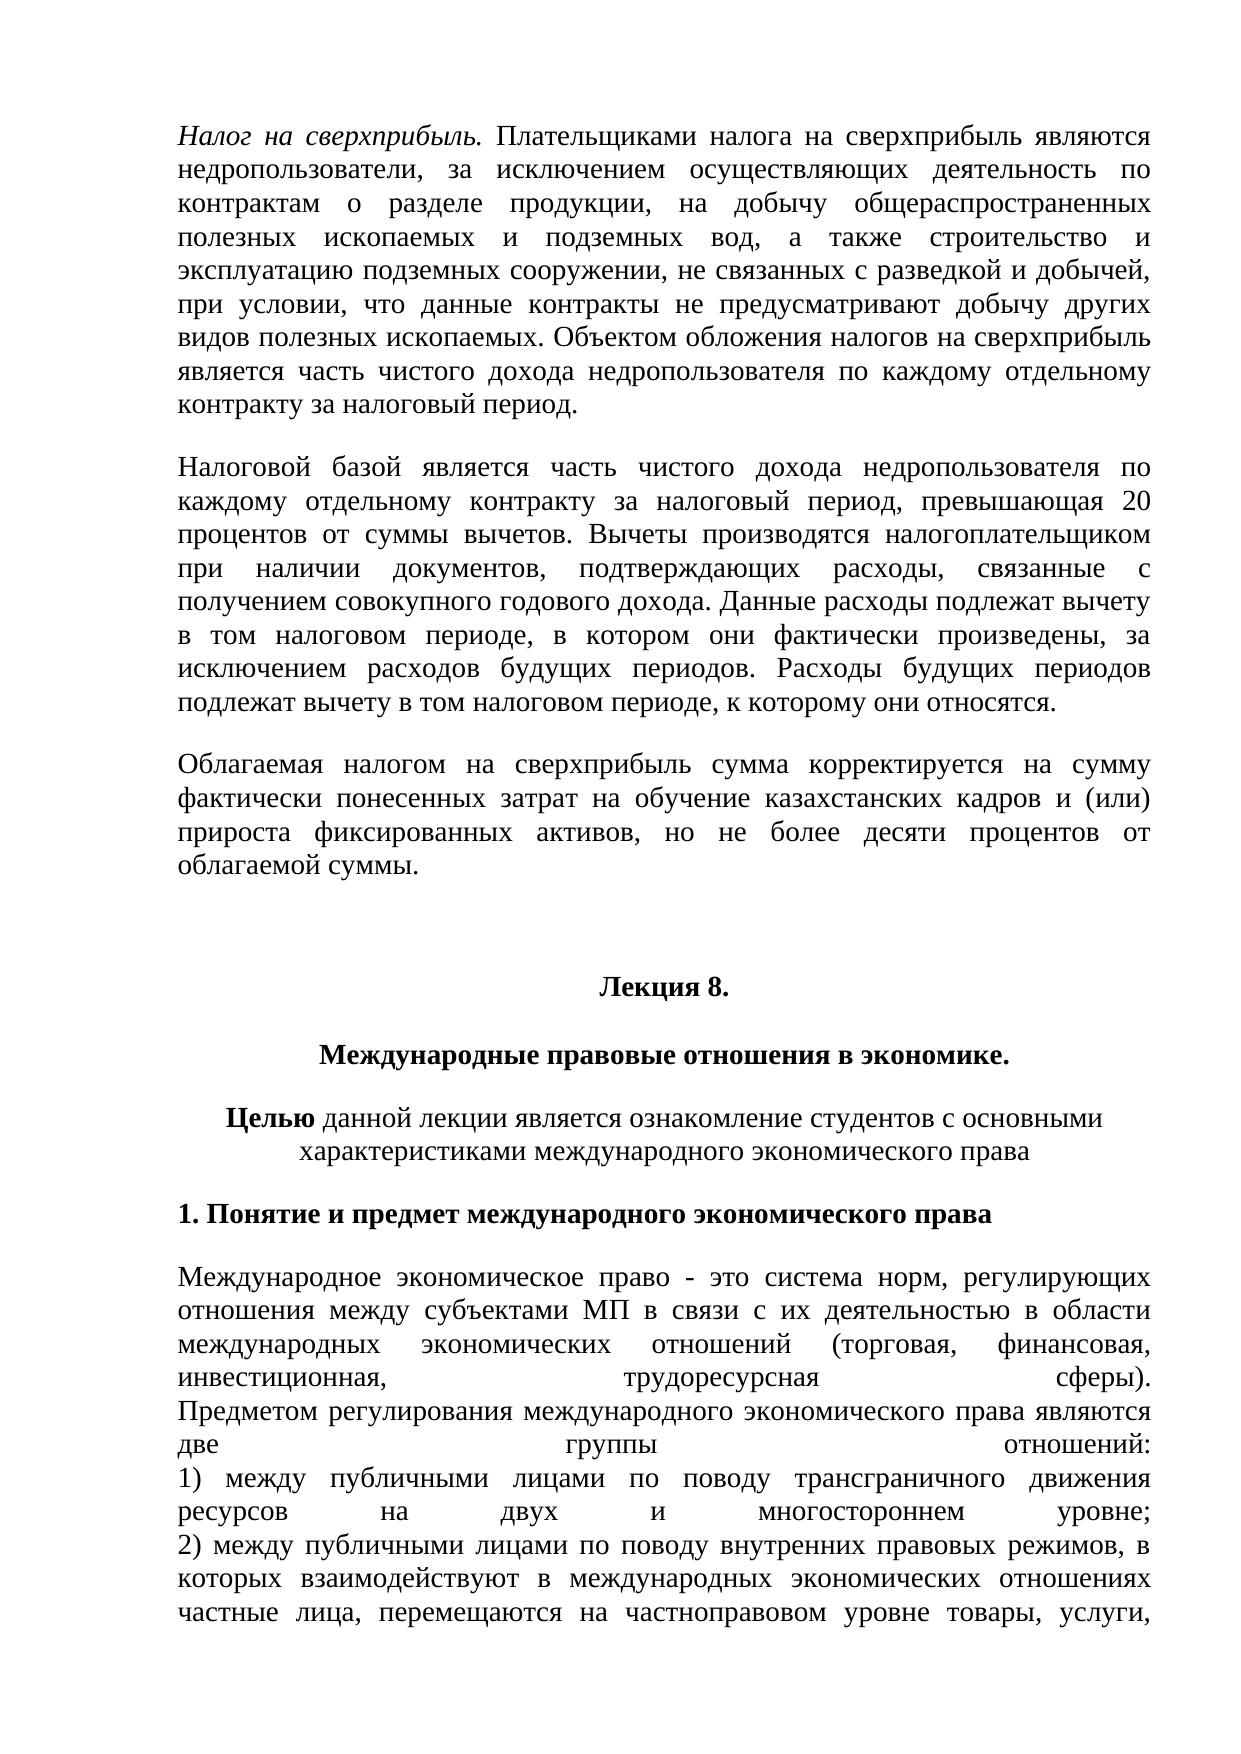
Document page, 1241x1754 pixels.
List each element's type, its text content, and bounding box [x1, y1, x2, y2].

text 1. Понятие и предмет международного экономического права [177, 1196, 1152, 1229]
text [177, 1259, 1152, 1628]
text Налог на сверхприбыль. Плательщиками налога на сверхприбыль являются недропользователи, за исключением осуществляющих деятельность по контрактам о разделе продукции, на добычу общераспространенных полезных ископаемых и подземных вод, а также строительство и эксплуатацию подземных сооружении, не связанных с разведкой и добычей, при условии, что данные контракты не предусматривают добычу других видов полезных ископаемых. Объектом обложения налогов на сверхприбыль является часть чистого дохода недропользователя по каждому отдельному контракту за налоговый период. [177, 118, 1152, 420]
text Целью данной лекции является ознакомление студентов с основными характеристиками международного экономического права [177, 1100, 1152, 1167]
text Налоговой базой является часть чистого дохода недропользователя по каждому отдельному контракту за налоговый период, превышающая 20 процентов от суммы вычетов. Вычеты производятся налогоплательщиком при наличии документов, подтверждающих расходы, связанные с получением совокупного годового дохода. Данные расходы подлежат вычету в том налоговом периоде, в котором они фактически произведены, за исключением расходов будущих периодов. Расходы будущих периодов подлежат вычету в том налоговом периоде, к которому они относятся. [177, 449, 1152, 717]
text Международные правовые отношения в экономике. [177, 1037, 1152, 1071]
text Облагаемая налогом на сверхприбыль сумма корректируется на сумму фактически понесенных затрат на обучение казахстанских кадров и (или) прироста фиксированных активов, но не более десяти процентов от облагаемой суммы. [177, 747, 1152, 881]
text Лекция 8. [177, 969, 1152, 1003]
